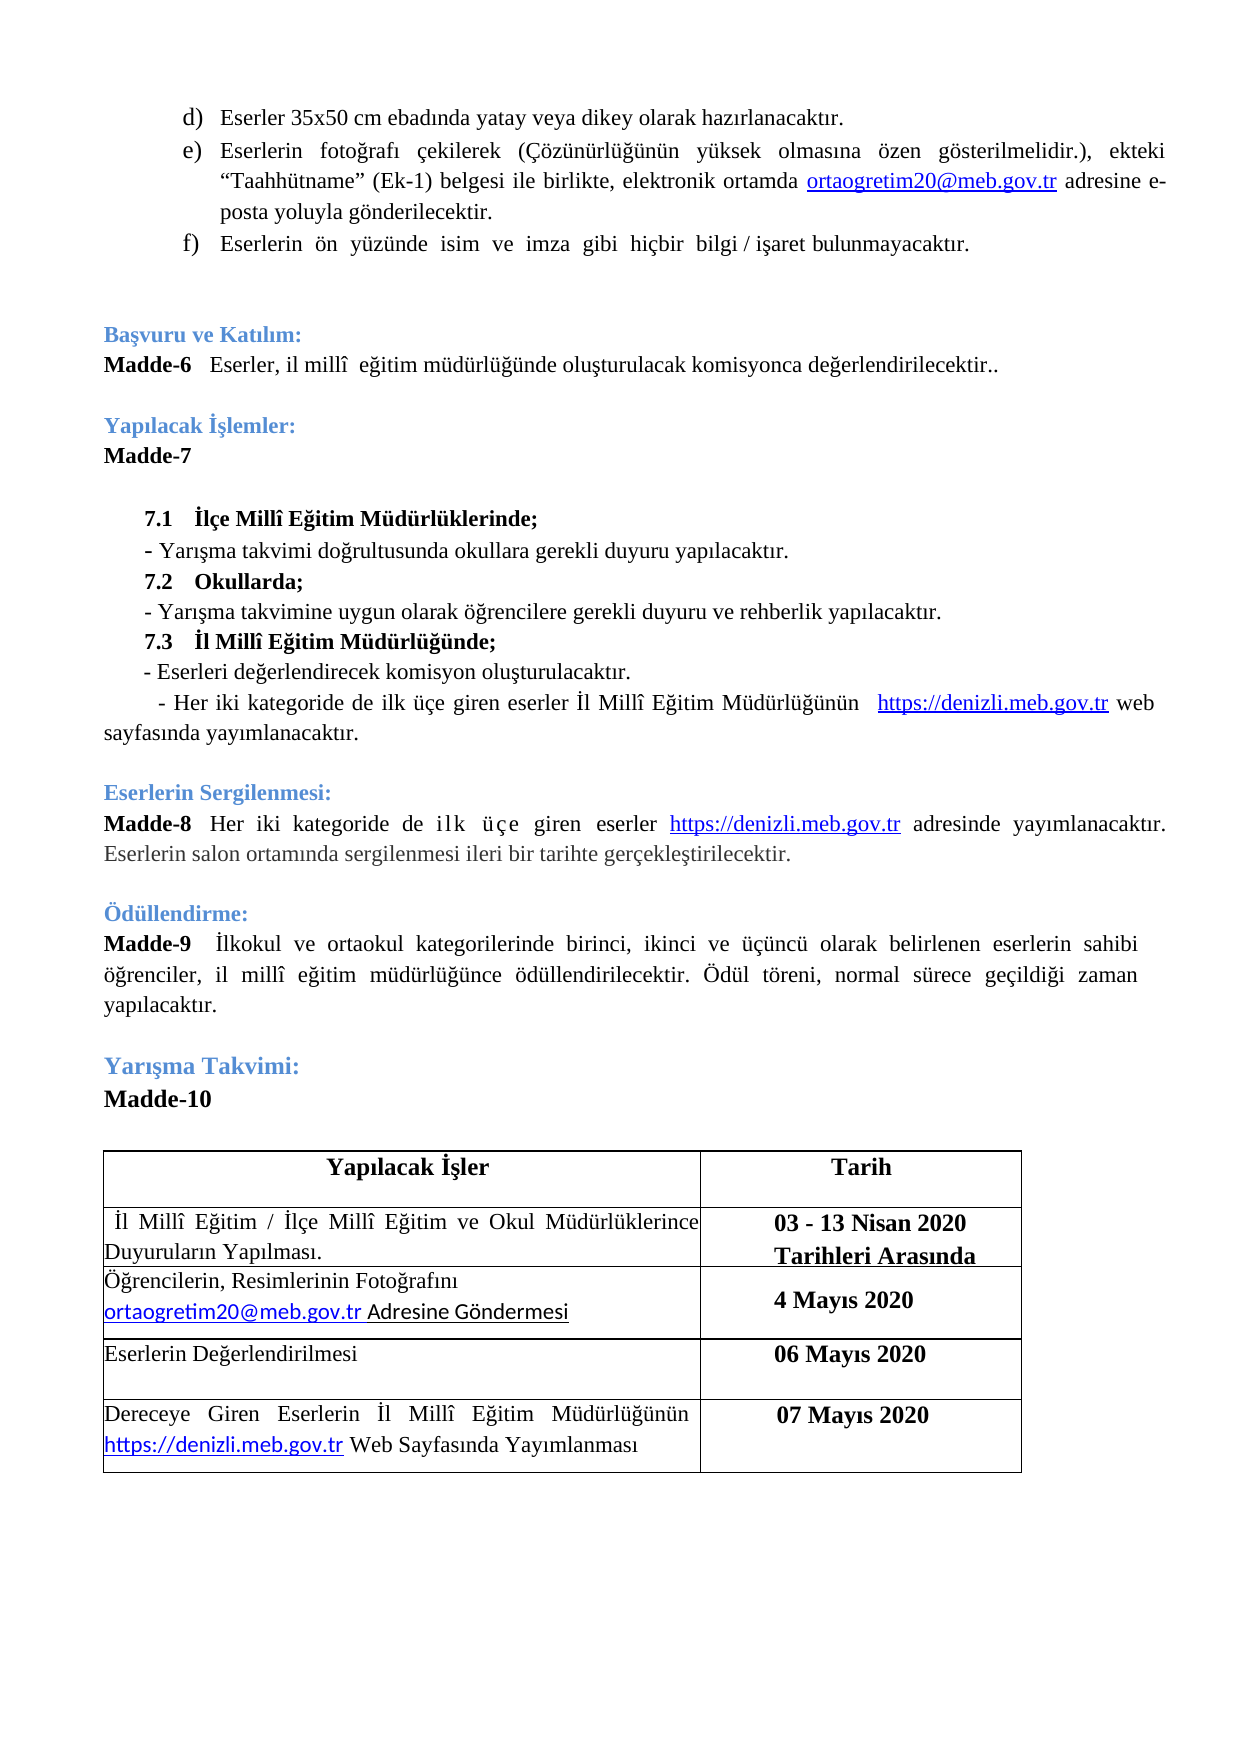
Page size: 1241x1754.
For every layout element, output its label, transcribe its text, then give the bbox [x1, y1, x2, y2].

text - Eserleri değerlendirecek komisyon oluşturulacaktır. [103, 658, 1154, 685]
table_header Tarih [701, 1152, 1021, 1207]
text Madde-9 İlkokul ve ortaokul kategorilerinde birinci, ikinci ve üçüncü olarak belirlenen eserlerin sahibi öğrenciler, il millî eğitim müdürlüğünce ödüllendirilecektir. Ödül töreni, normal sürece geçildiği zaman yapılacaktır. [103, 930, 1140, 1017]
list Okullarda; [144, 568, 1154, 594]
text - Her iki kategoride de ilk üçe giren eserler İl Millî Eğitim Müdürlüğünün https://denizli.meb.gov.tr web sayfasında yayımlanacaktır. [103, 689, 1154, 745]
list Eserlerin fotoğrafı çekilerek (Çözünürlüğünün yüksek olmasına özen gösterilmelidir.), ekteki “Taahhütname” (Ek-1) belgesi ile birlikte, elektronik ortamda ortaogretim20@meb.gov.tr adresine e-posta yoluyla gönderilecektir. [182, 135, 1167, 224]
table_cell 03 - 13 Nisan 2020 Tarihleri Arasında [701, 1208, 1021, 1266]
list İlçe Millî Eğitim Müdürlüklerinde; [144, 504, 1167, 531]
text Başvuru ve Katılım: [103, 321, 1167, 348]
table_cell 4 Mayıs 2020 [701, 1267, 1021, 1338]
list İl Millî Eğitim Müdürlüğünde; [144, 628, 1167, 654]
text - Yarışma takvimine uygun olarak öğrencilere gerekli duyuru ve rehberlik yapılacaktır. [144, 598, 1154, 624]
text Ödüllendirme: [103, 900, 1167, 927]
text Yapılacak İşlemler: [103, 412, 1167, 438]
table_cell 06 Mayıs 2020 [701, 1340, 1021, 1399]
text Eserlerin Sergilenmesi: [103, 779, 1167, 806]
list Eserler 35x50 cm ebadında yatay veya dikey olarak hazırlanacaktır. [182, 102, 1167, 131]
text Yarışma Takvimi: [103, 1051, 1140, 1080]
text - Yarışma takvimi doğrultusunda okullara gerekli duyuru yapılacaktır. [144, 535, 1154, 563]
table_cell Öğrencilerin, Resimlerinin Fotoğrafını ortaogretim20@meb.gov.tr Adresine Göndermesi [104, 1267, 700, 1338]
text Madde-8 Her iki kategoride de ilk üçe giren eserler https://denizli.meb.gov.tr adresinde yayımlanacaktır. Eserlerin salon ortamında sergilenmesi ileri bir tarihte gerçekleştirilecektir. [103, 809, 1167, 866]
list Eserlerin ön yüzünde isim ve imza gibi hiçbir bilgi / işaret bulunmayacaktır. [182, 228, 1167, 257]
table_cell Dereceye Giren Eserlerin İl Millî Eğitim Müdürlüğünün https://denizli.meb.gov.tr Web Sayfasında Yayımlanması [104, 1400, 700, 1472]
table_cell 07 Mayıs 2020 [701, 1400, 1021, 1472]
table_header Yapılacak İşler [104, 1152, 700, 1207]
table_cell İl Millî Eğitim / İlçe Millî Eğitim ve Okul Müdürlüklerince Duyuruların Yapılması. [104, 1208, 700, 1266]
text Madde-10 [103, 1084, 1154, 1113]
text Madde-7 [103, 442, 1167, 468]
table_cell Eserlerin Değerlendirilmesi [104, 1340, 700, 1399]
text Madde-6 Eserler, il millî eğitim müdürlüğünde oluşturulacak komisyonca değerlendirilecektir.. [103, 352, 1167, 378]
